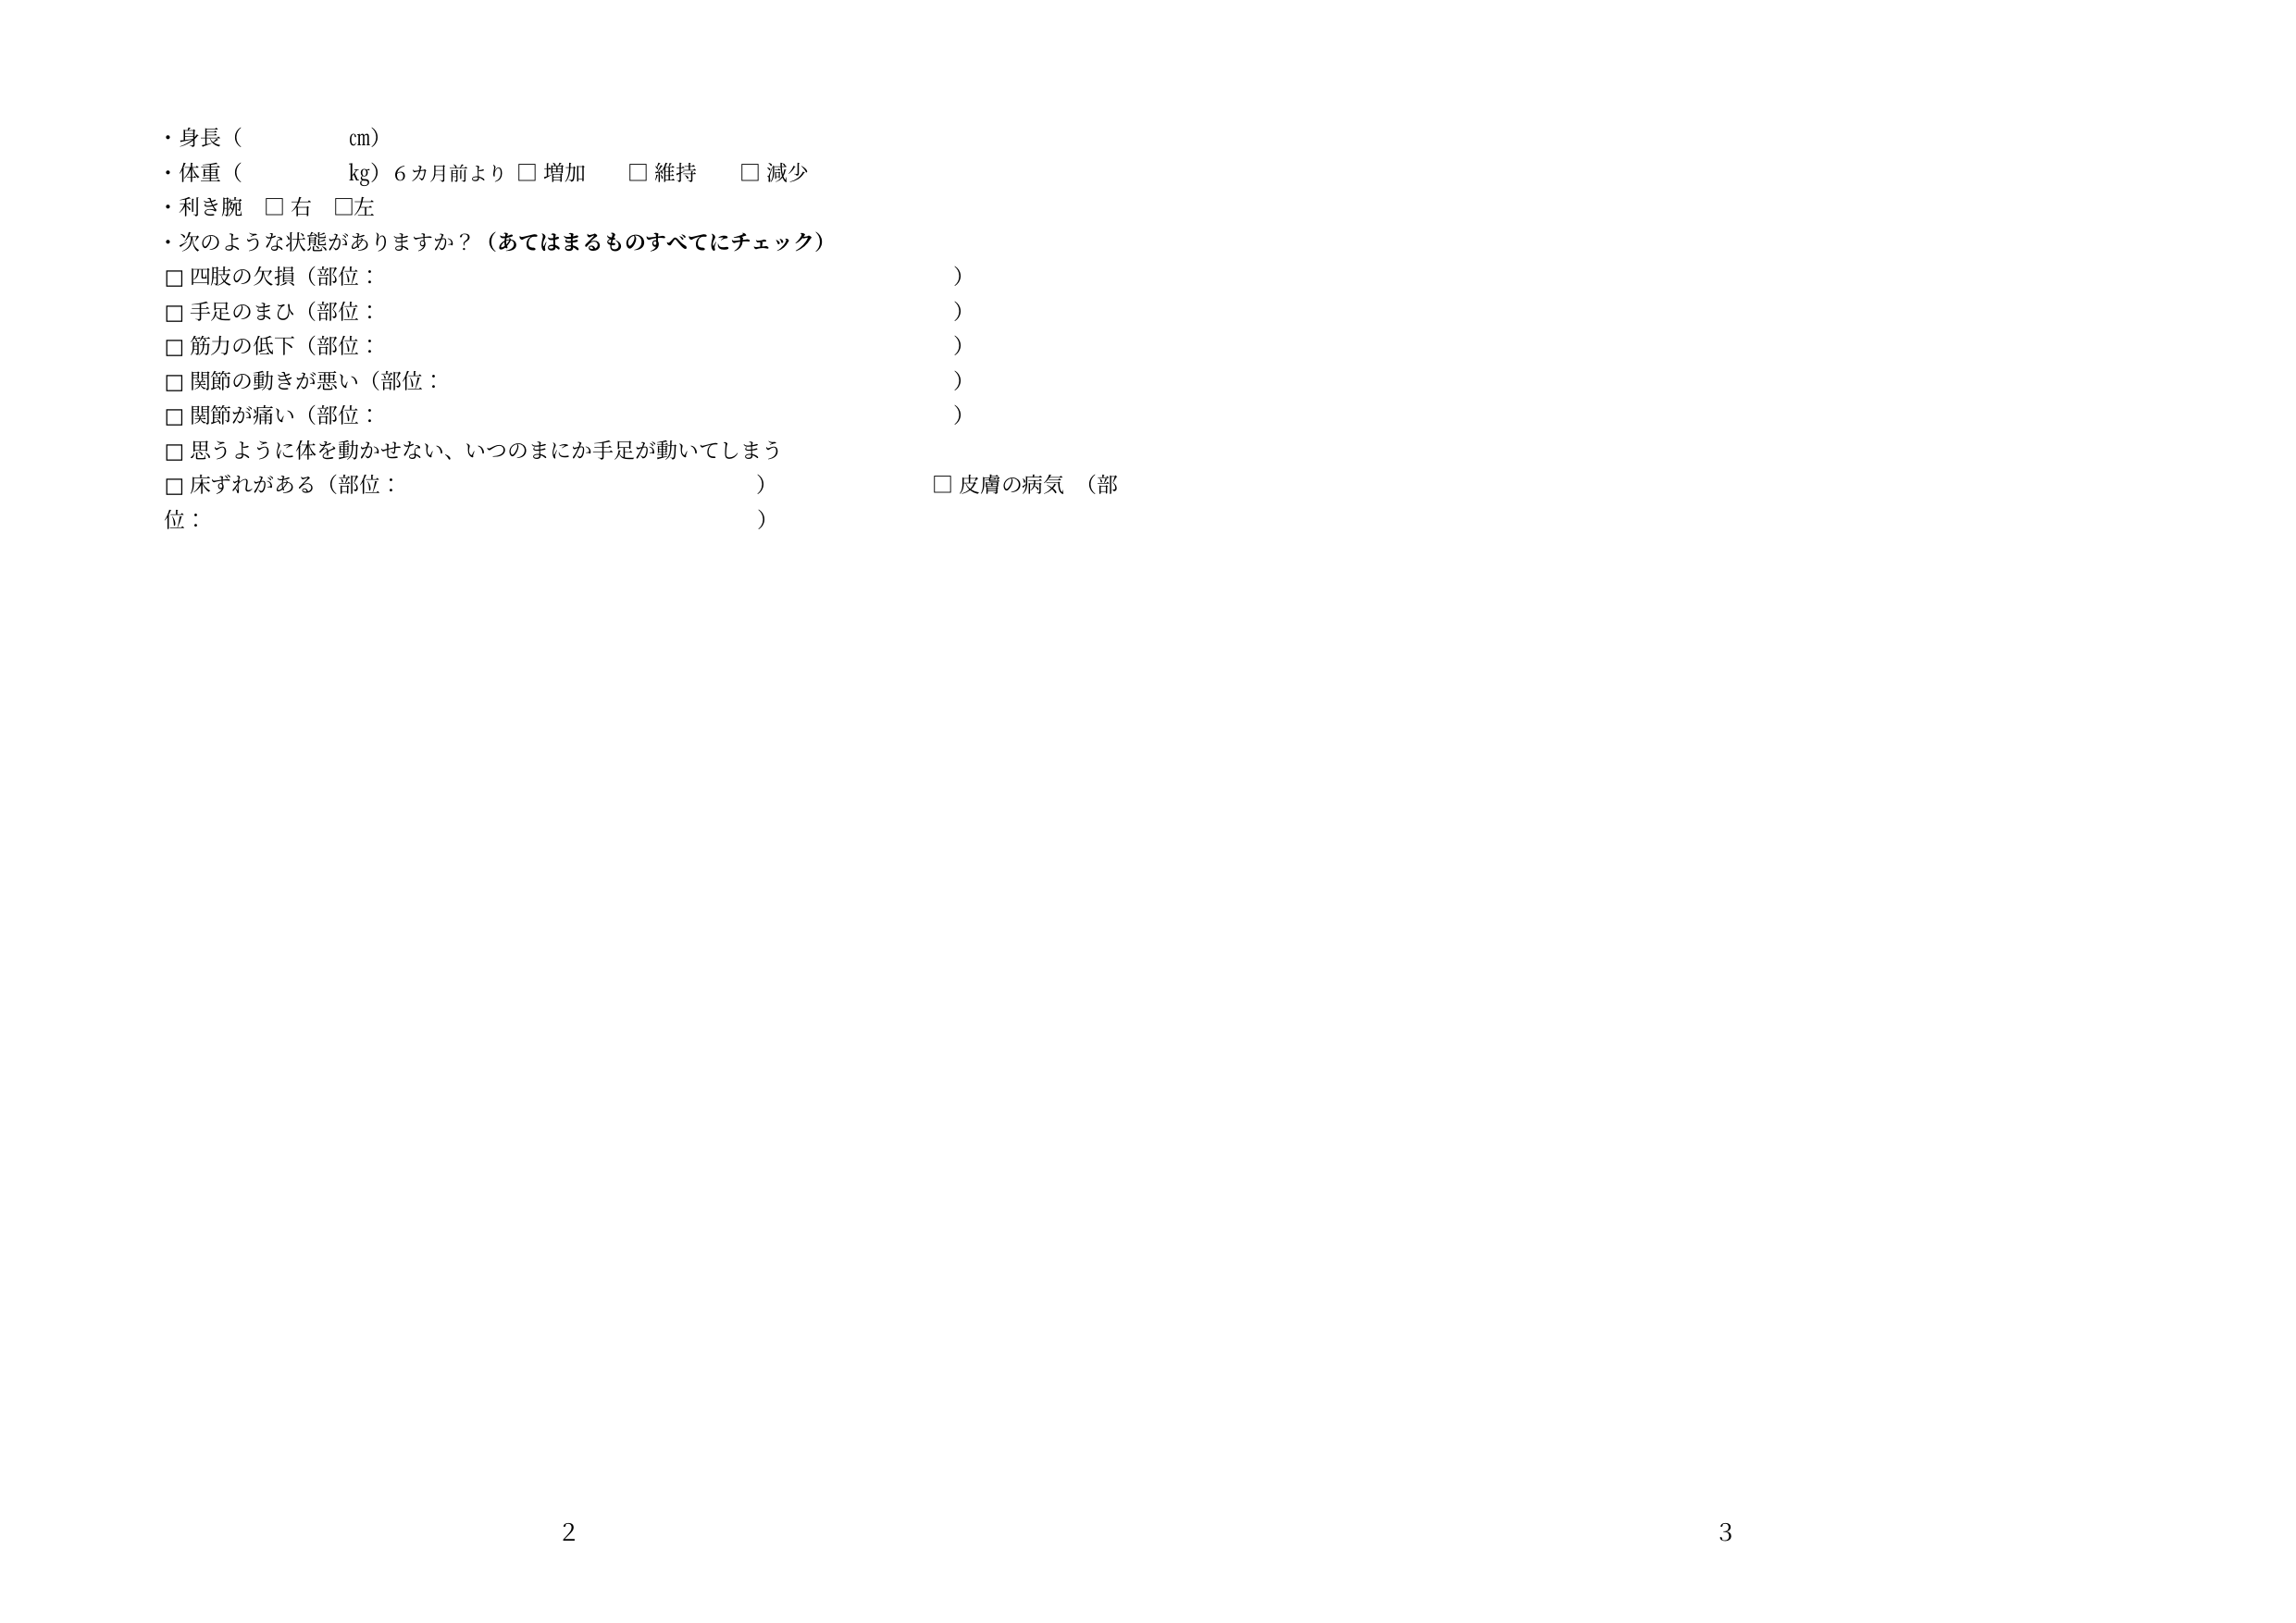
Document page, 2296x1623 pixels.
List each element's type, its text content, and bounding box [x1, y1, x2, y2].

text □ 筋力の低下（部位： ） [137, 328, 1127, 363]
text □ 関節が痛い（部位： ） [164, 397, 1127, 432]
text ・体重（ ㎏）６カ月前より □ 増加 □ 維持 □ 減少 [137, 155, 1127, 189]
text □ 四肢の欠損（部位： ） [137, 258, 1127, 293]
text □ 思うように体を動かせない、いつのまにか手足が動いてしまう [164, 432, 1127, 466]
text ・利き腕 □ 右 □左 [137, 189, 1127, 224]
text ・身長（ ㎝） [137, 119, 1127, 155]
text □ 床ずれがある（部位： ） □ 皮膚の病気 （部位： ） [164, 466, 1127, 536]
text ・次のような状態がありますか？（あてはまるものすべてにチェック） [137, 224, 1127, 258]
text □ 関節の動きが悪い（部位： ） [164, 363, 1127, 397]
text □ 手足のまひ（部位： ） [137, 293, 1127, 328]
